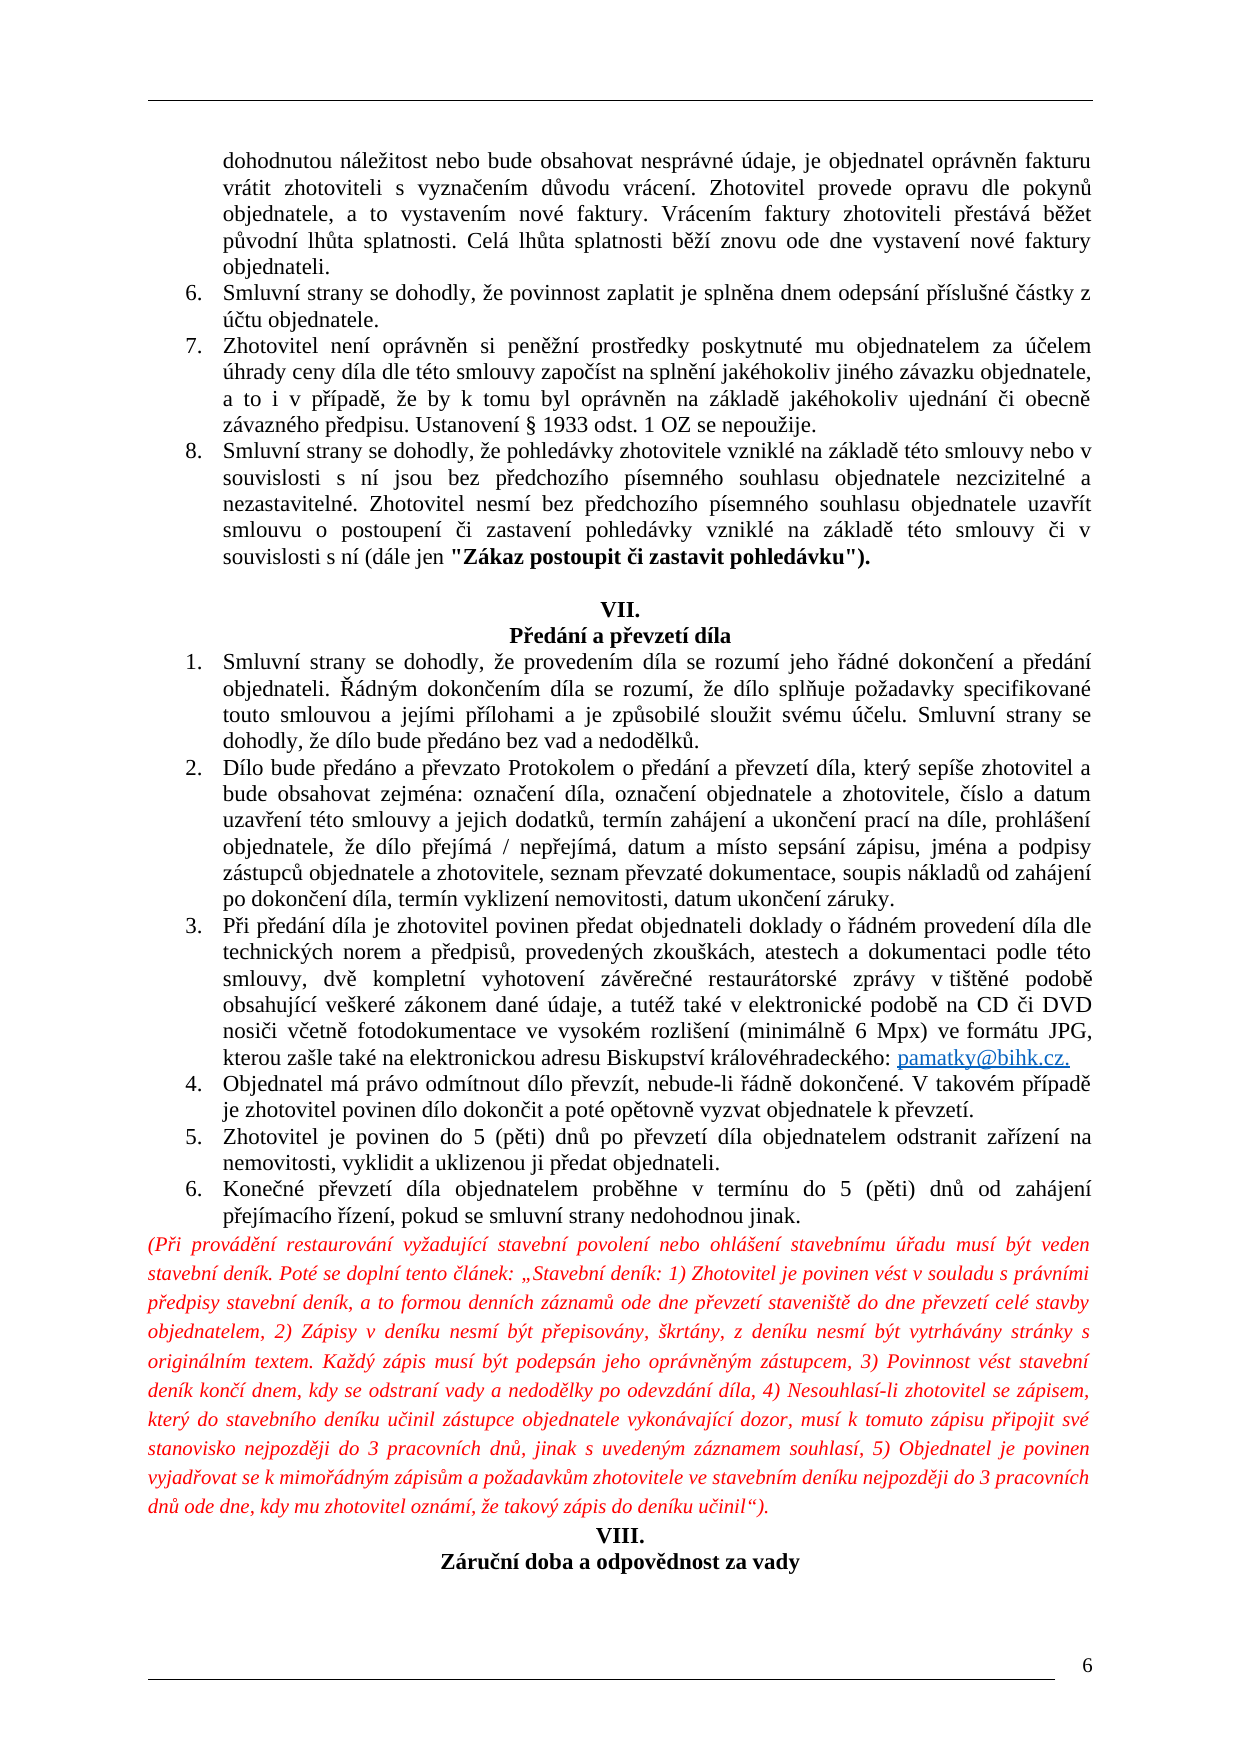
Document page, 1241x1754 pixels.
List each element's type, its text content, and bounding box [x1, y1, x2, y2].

text Záruční doba a odpovědnost za vady [148, 1548, 1093, 1575]
list Zhotovitel není oprávněn si peněžní prostředky poskytnuté mu objednatelem za účelem úhrady ceny díla dle této smlouvy započíst na splnění jakéhokoliv jiného závazku objednatele, a to i v případě, že by k tomu byl oprávněn na základě jakéhokoliv ujednání či obecně závazného předpisu. Ustanovení § 1933 odst. 1 OZ se nepoužije. [185, 332, 1093, 437]
text Předání a převzetí díla [148, 622, 1093, 648]
text VIII. [148, 1522, 1093, 1548]
list Dílo bude předáno a převzato Protokolem o předání a převzetí díla, který sepíše zhotovitel a bude obsahovat zejména: označení díla, označení objednatele a zhotovitele, číslo a datum uzavření této smlouvy a jejich dodatků, termín zahájení a ukončení prací na díle, prohlášení objednatele, že dílo přejímá / nepřejímá, datum a místo sepsání zápisu, jména a podpisy zástupců objednatele a zhotovitele, seznam převzaté dokumentace, soupis nákladů od zahájení po dokončení díla, termín vyklizení nemovitosti, datum ukončení záruky. [185, 754, 1093, 912]
text VII. [148, 596, 1093, 622]
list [185, 148, 1093, 279]
list Smluvní strany se dohodly, že provedením díla se rozumí jeho řádné dokončení a předání objednateli. Řádným dokončením díla se rozumí, že dílo splňuje požadavky specifikované touto smlouvou a jejími přílohami a je způsobilé sloužit svému účelu. Smluvní strany se dohodly, že dílo bude předáno bez vad a nedodělků. [185, 648, 1093, 754]
list Při předání díla je zhotovitel povinen předat objednateli doklady o řádném provedení díla dle technických norem a předpisů, provedených zkouškách, atestech a dokumentaci podle této smlouvy, dvě kompletní vyhotovení závěrečné restaurátorské zprávy v tištěné podobě obsahující veškeré zákonem dané údaje, a tutéž také v elektronické podobě na CD či DVD nosiči včetně fotodokumentace ve vysokém rozlišení (minimálně 6 Mpx) ve formátu JPG, kterou zašle také na elektronickou adresu Biskupství královéhradeckého: pamatky@bihk.cz. [185, 912, 1093, 1070]
list Objednatel má právo odmítnout dílo převzít, nebude-li řádně dokončené. V takovém případě je zhotovitel povinen dílo dokončit a poté opětovně vyzvat objednatele k převzetí. [185, 1070, 1093, 1123]
list Zhotovitel je povinen do 5 (pěti) dnů po převzetí díla objednatelem odstranit zařízení na nemovitosti, vyklidit a uklizenou ji předat objednateli. [185, 1123, 1093, 1175]
list Smluvní strany se dohodly, že povinnost zaplatit je splněna dnem odepsání příslušné částky z účtu objednatele. [185, 279, 1093, 332]
text (Při provádění restaurování vyžadující stavební povolení nebo ohlášení stavebnímu úřadu musí být veden stavební deník. Poté se doplní tento článek: „Stavební deník: 1) Zhotovitel je povinen vést v souladu s právními předpisy stavební deník, a to formou denních záznamů ode dne převzetí staveniště do dne převzetí celé stavby objednatelem, 2) Zápisy v deníku nesmí být přepisovány, škrtány, z deníku nesmí být vytrhávány stránky s originálním textem. Každý zápis musí být podepsán jeho oprávněným zástupcem, 3) Povinnost vést stavební deník končí dnem, kdy se odstraní vady a nedodělky po odevzdání díla, 4) Nesouhlasí-li zhotovitel se zápisem, který do stavebního deníku učinil zástupce objednatele vykonávající dozor, musí k tomuto zápisu připojit své stanovisko nejpozději do 3 pracovních dnů, jinak s uvedeným záznamem souhlasí, 5) Objednatel je povinen vyjadřovat se k mimořádným zápisům a požadavkům zhotovitele ve stavebním deníku nejpozději do 3 pracovních dnů ode dne, kdy mu zhotovitel oznámí, že takový zápis do deníku učinil“). [148, 1228, 1093, 1520]
list Smluvní strany se dohodly, že pohledávky zhotovitele vzniklé na základě této smlouvy nebo v souvislosti s ní jsou bez předchozího písemného souhlasu objednatele nezcizitelné a nezastavitelné. Zhotovitel nesmí bez předchozího písemného souhlasu objednatele uzavřít smlouvu o postoupení či zastavení pohledávky vzniklé na základě této smlouvy či v souvislosti s ní (dále jen "Zákaz postoupit či zastavit pohledávku"). [185, 437, 1093, 569]
list Konečné převzetí díla objednatelem proběhne v termínu do 5 (pěti) dnů od zahájení přejímacího řízení, pokud se smluvní strany nedohodnou jinak. [185, 1175, 1093, 1228]
